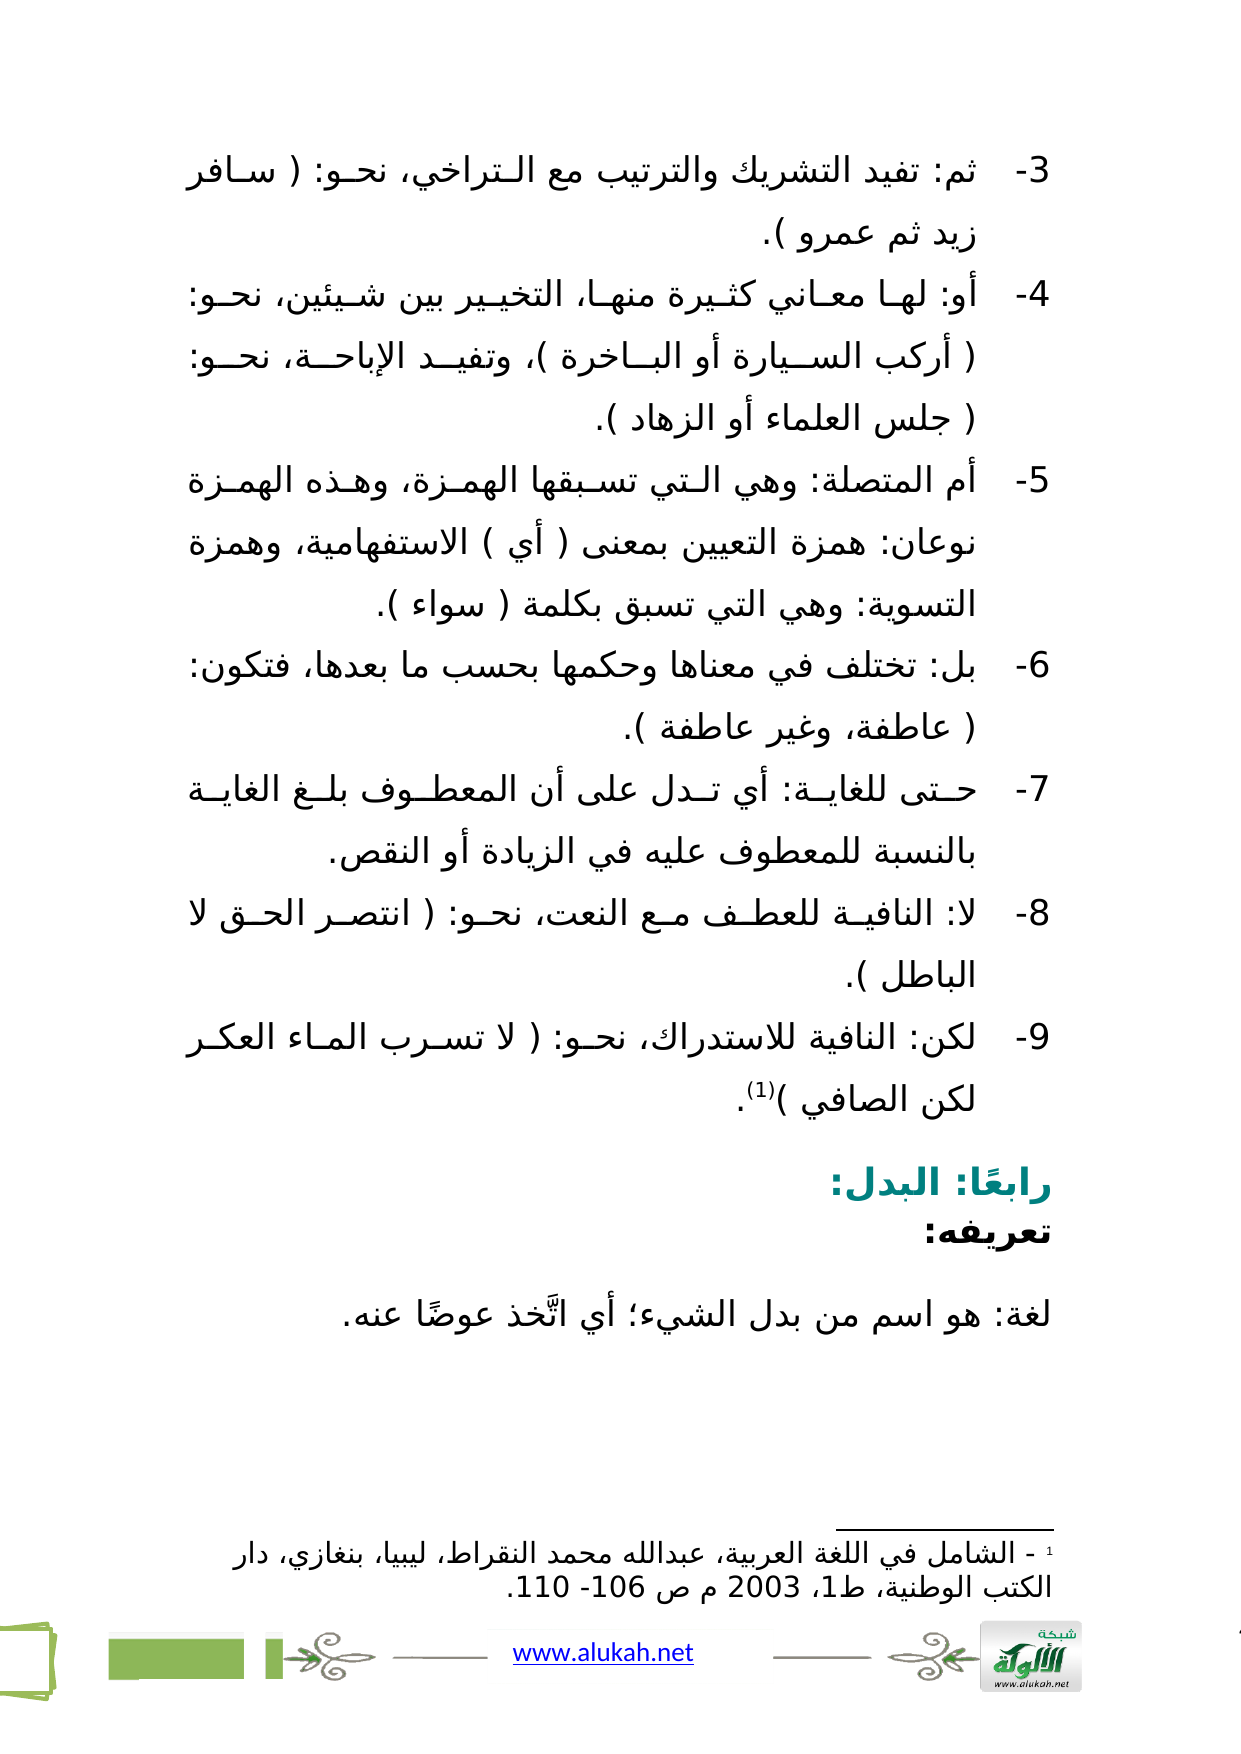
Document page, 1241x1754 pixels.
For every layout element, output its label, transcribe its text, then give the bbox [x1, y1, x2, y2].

text تعريفه: [187, 1211, 1053, 1252]
subtitle رابعًا: البدل: [187, 1161, 1053, 1204]
list لكن: النافية للاستدراك، نحو: ( لا تسرب الماء العكر لكن الصافي )(). [187, 1016, 1015, 1119]
list ثم: تفيد التشريك والترتيب مع التراخي، نحو: ( سافر زيد ثم عمرو ). [187, 150, 1015, 253]
picture [107, 1617, 1083, 1699]
text لغة: هو اسم من بدل الشيء؛ أي اتَّخذ عوضًا عنه. [187, 1294, 1053, 1335]
list لا: النافية للعطف مع النعت، نحو: ( انتصر الحق لا الباطل ). [187, 892, 1015, 996]
list أو: لها معاني كثيرة منها، التخيير بين شيئين، نحو: ( أركب السيارة أو الباخرة )، وتفيد الإباحة، نحو: ( جلس العلماء أو الزهاد ). [187, 274, 1015, 439]
list أم المتصلة: وهي التي تسبقها الهمزة، وهذه الهمزة نوعان: همزة التعيين بمعنى ( أي ) الاستفهامية، وهمزة التسوية: وهي التي تسبق بكلمة ( سواء ). [187, 459, 1015, 624]
list بل: تختلف في معناها وحكمها بحسب ما بعدها، فتكون: ( عاطفة، وغير عاطفة ). [187, 645, 1015, 748]
list حتى للغاية: أي تدل على أن المعطوف بلغ الغاية بالنسبة للمعطوف عليه في الزيادة أو النقص. [187, 769, 1015, 872]
